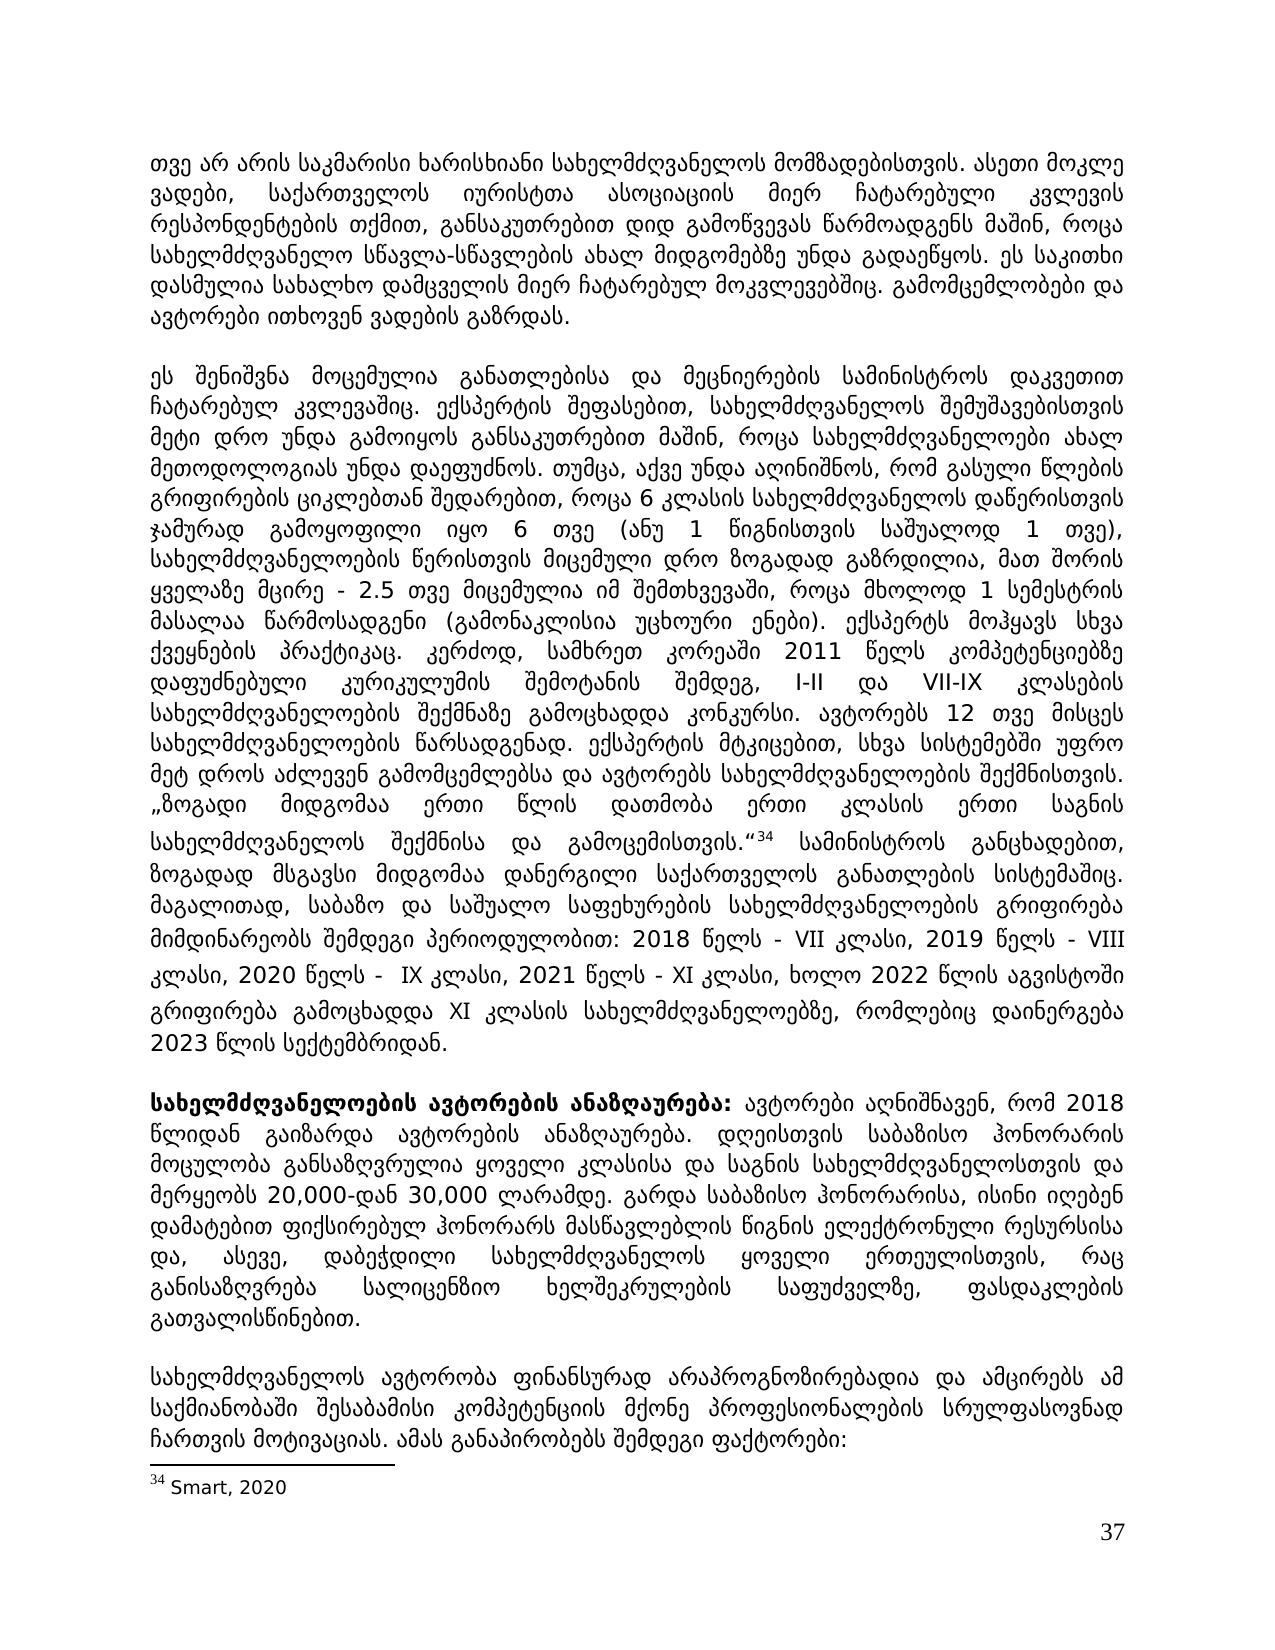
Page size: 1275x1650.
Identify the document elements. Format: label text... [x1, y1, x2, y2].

text სამინისტროს განცხადებით, ზოგადად მსგავსი მიდგომაა დანერგილი საქართველოს განათლების სისტემაშიც. მაგალითად, საბაზო და საშუალო საფეხურების სახელმძღვანელოების გრიფირება მიმდინარეობს შემდეგი პერიოდულობით: 2018 წელს - VII კლასი, 2019 წელს - VIII კლასი, 2020 წელს - IX კლასი, 2021 წელს - XI კლასი, ხოლო 2022 წლის აგვისტოში გრიფირება გამოცხადდა XI კლასის სახელმძღვანელოებზე, რომლებიც დაინერგება 2023 წლის სექტემბრიდან. [150, 363, 1125, 1057]
text 6 [150, 150, 1125, 330]
